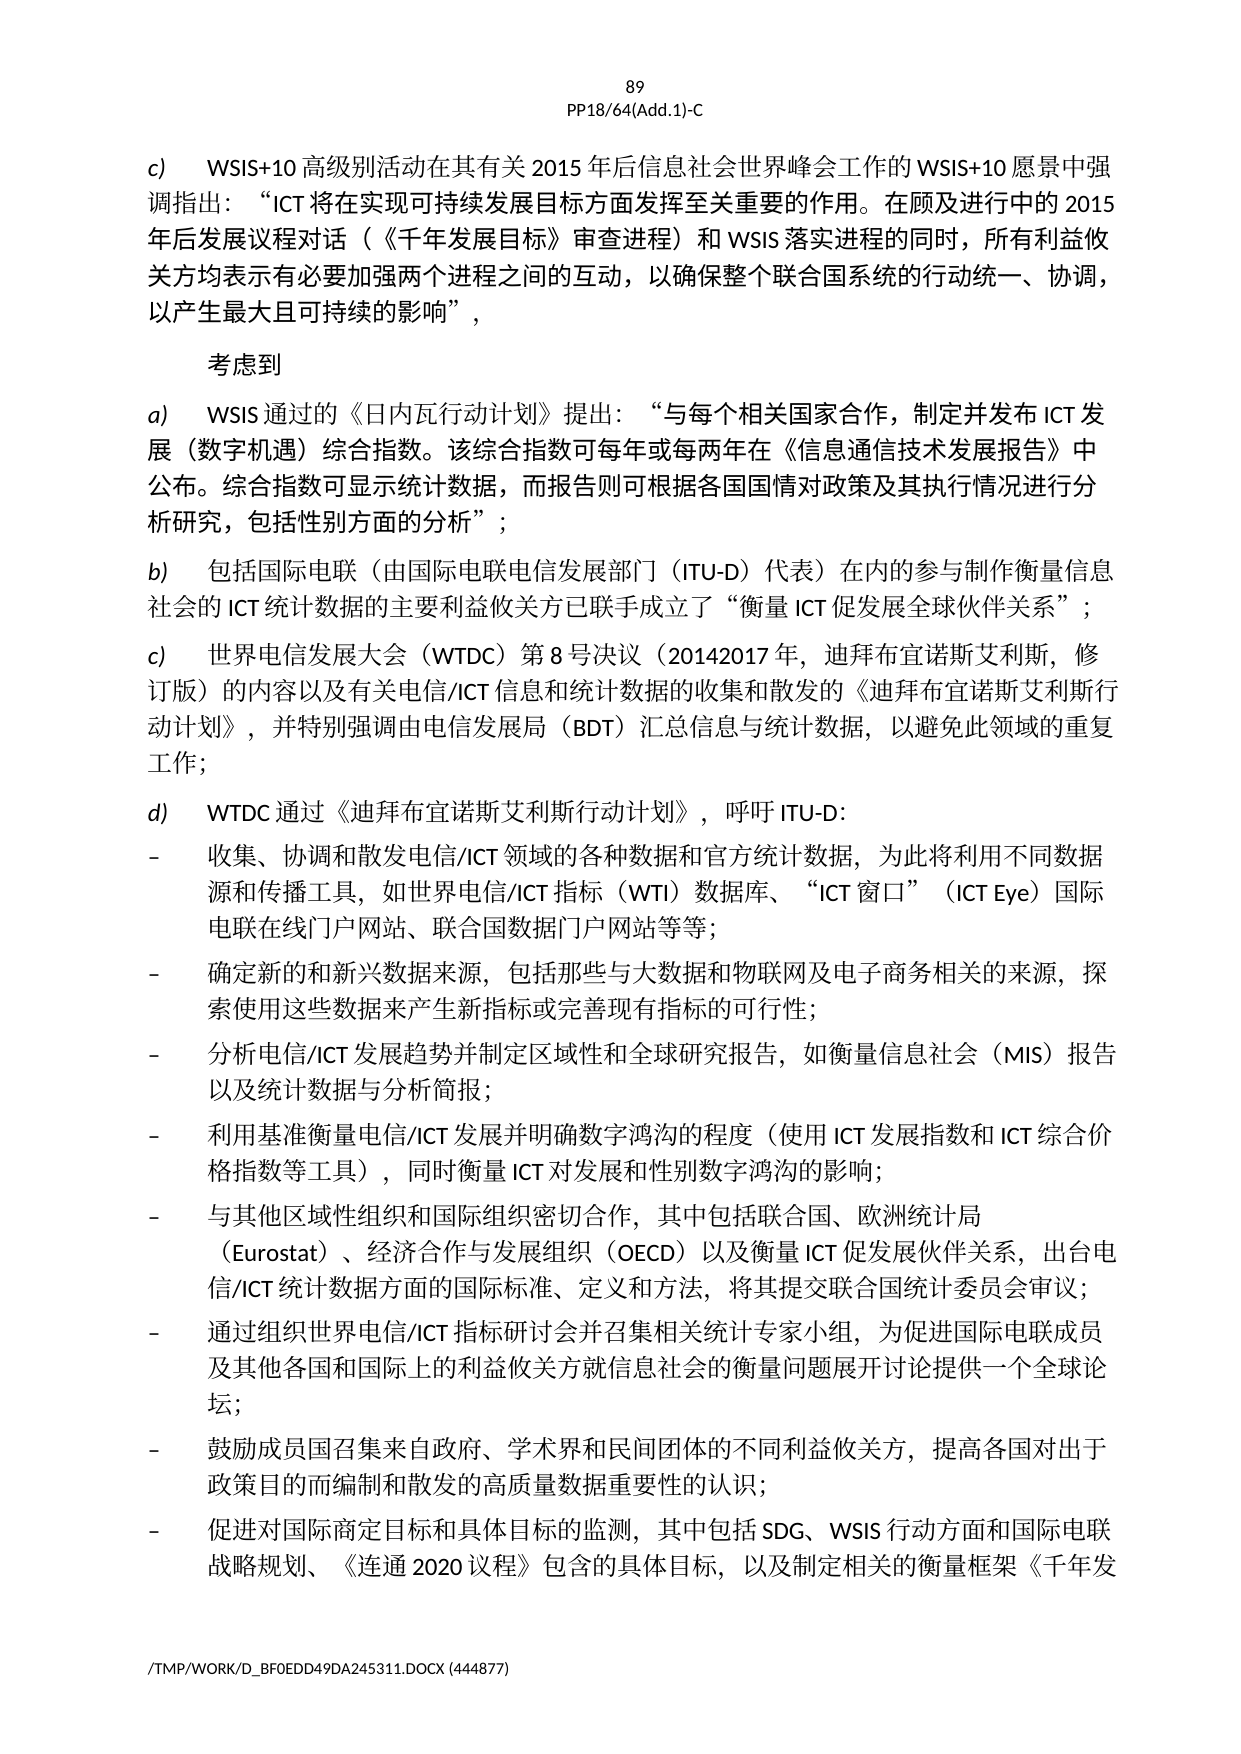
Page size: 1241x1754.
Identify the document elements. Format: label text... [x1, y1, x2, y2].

text c) 世界电信发展大会（WTDC）第8号决议（年，，修订版）的内容以及有关电信/ICT信息和统计数据的收集和散发的《行动计划》，并特别强调由电信发展局（BDT）汇总信息与统计数据，以避免此领域的重复工作； [148, 636, 1122, 780]
text – 收集、协调和散发电信/ICT领域的各种数据和官方统计数据，为此将利用不同数据源和传播工具，如世界电信/ICT指标（WTI）数据库、“ICT窗口”（ICT Eye）国际电联在线门户网站、联合国数据门户网站等等； [148, 837, 1122, 945]
text – 通过组织世界电信/ICT指标研讨会并召集相关统计专家小组，为促进国际电联成员及其他各国和国际上的利益攸关方就信息社会的衡量问题展开讨论提供一个全球论坛； [148, 1313, 1122, 1421]
text 考虑到 [207, 345, 1122, 382]
text d) WTDC通过《行动计划》，呼吁ITU-D： [148, 792, 1122, 828]
text – 鼓励成员国召集来自政府、学术界和民间团体的不同利益攸关方，提高各国对出于政策目的而编制和散发的高质量数据重要性的认识； [148, 1430, 1122, 1502]
text b) 包括国际电联（由国际电联电信发展部门（ITU-D）代表）在内的参与制作衡量信息社会的ICT统计数据的主要利益攸关方已联手成立了“衡量ICT促发展全球伙伴关系”； [148, 552, 1122, 623]
text a) WSIS通过的《日内瓦行动计划》提出：“与每个相关国家合作，制定并发布ICT发展（数字机遇）综合指数。该综合指数可每年或每两年在《信息通信技术发展报告》中公布。综合指数可显示统计数据，而报告则可根据各国国情对政策及其执行情况进行分析研究，包括性别方面的分析”； [148, 394, 1122, 539]
text c) WSIS+10高级别活动在其有关2015年后信息社会世界峰会工作的WSIS+10愿景中强调指出：“ICT将在实现可持续发展目标方面发挥至关重要的作用。在顾及进行中的2015年后发展议程对话（《千年发展目标》审查进程）和WSIS落实进程的同时，所有利益攸关方均表示有必要加强两个进程之间的互动，以确保整个联合国系统的行动统一、协调，以产生最大且可持续的影响”， [148, 148, 1122, 329]
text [148, 1511, 1122, 1583]
text – 分析电信/ICT发展趋势并制定区域性和全球研究报告，如衡量信息社会（MIS）报告以及统计数据与分析简报； [148, 1035, 1122, 1107]
text – 与其他区域性组织和国际组织密切合作，其中包括联合国、欧洲统计局（Eurostat）、经济合作与发展组织（OECD）以及衡量ICT促发展伙伴关系，出台电信/ICT统计数据方面的国际标准、定义和方法，将其提交联合国统计委员会审议； [148, 1196, 1122, 1304]
text – 利用基准衡量电信/ICT发展并明确数字鸿沟的程度（使用ICT发展指数和ICT综合价格指数等工具），同时衡量ICT对发展和性别数字鸿沟的影响； [148, 1116, 1122, 1187]
